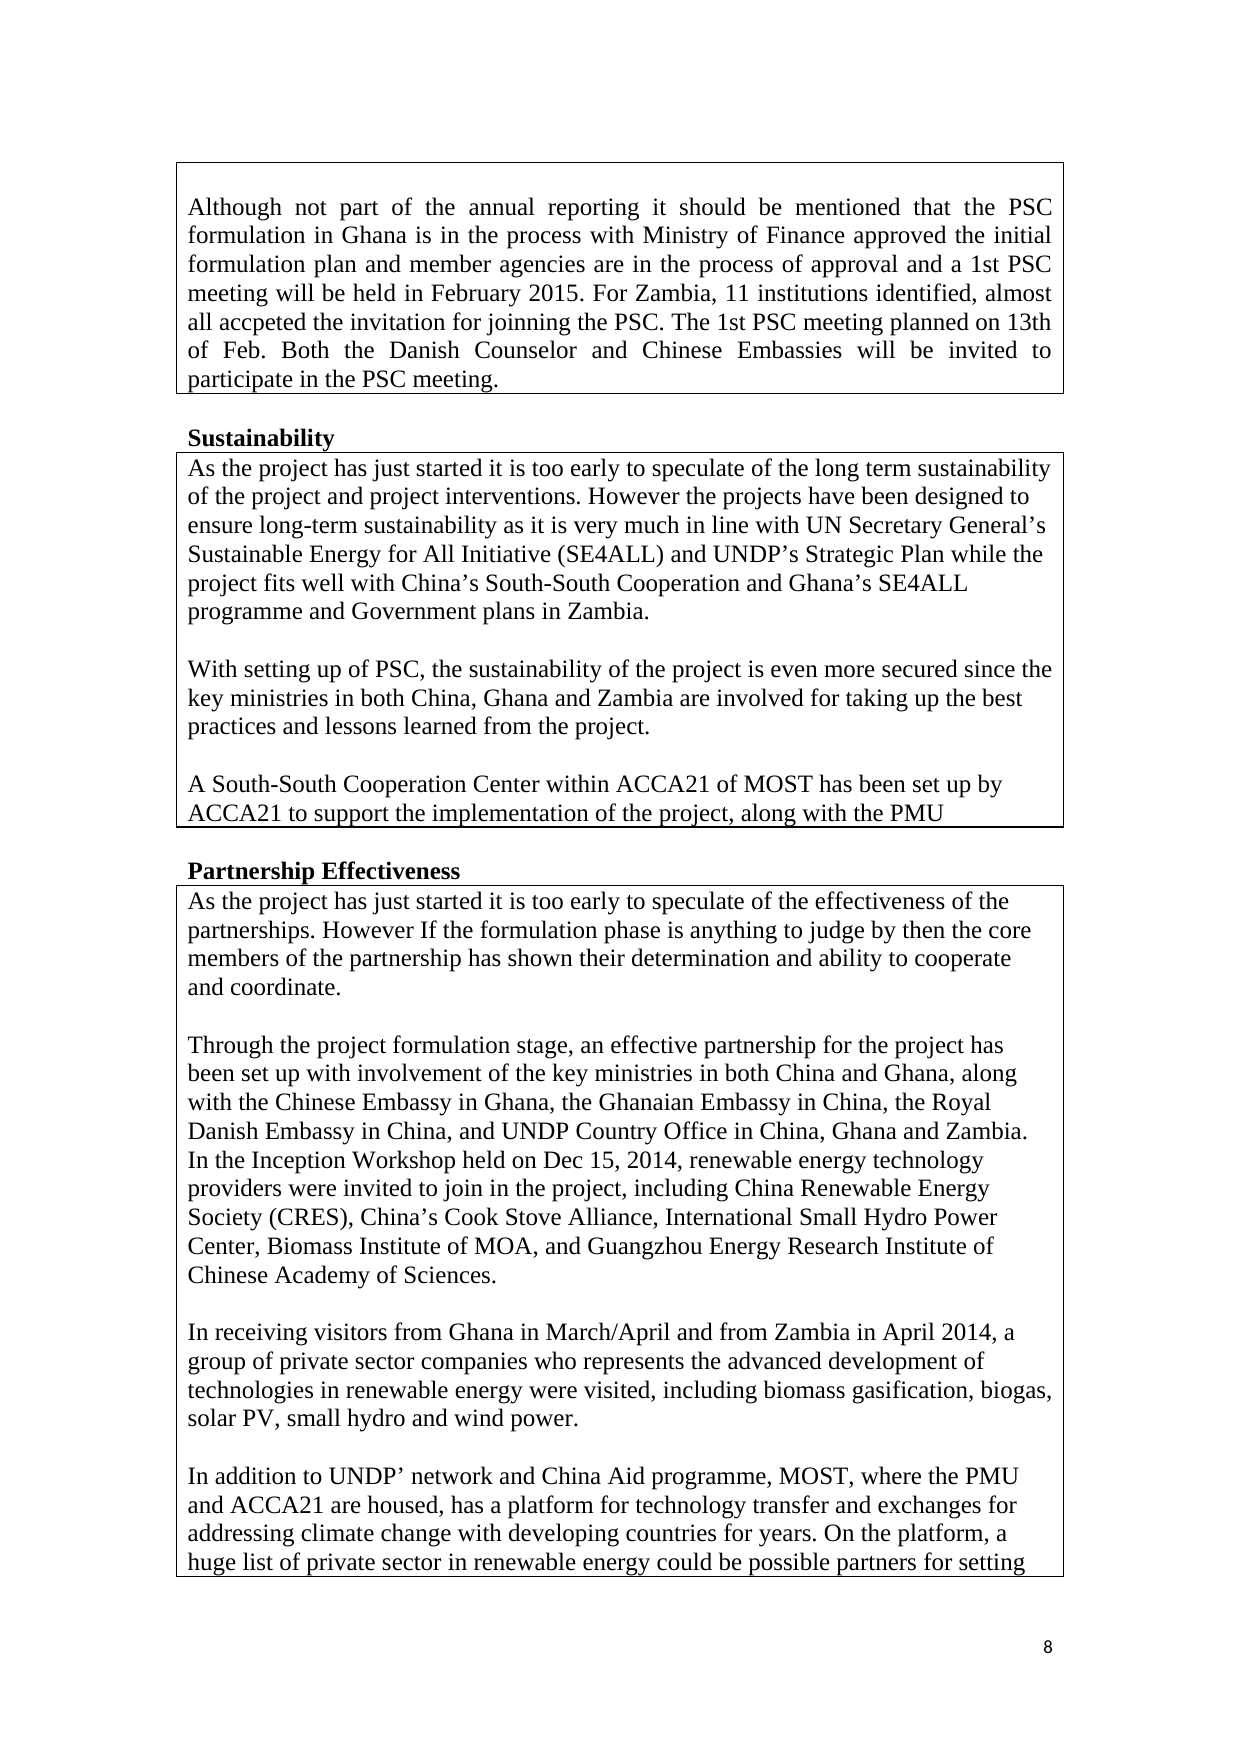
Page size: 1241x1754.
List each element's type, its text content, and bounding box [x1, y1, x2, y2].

text Partnership Effectiveness [187, 856, 1053, 885]
table_header As the project has just started it is too early to speculate of the long term sustainability of the project and project interventions. However the projects have been designed to ensure long-term sustainability as it is very much in line with UN Secretary General’s Sustainable Energy for All Initiative (SE4ALL) and UNDP’s Strategic Plan while the project fits well with China’s South-South Cooperation and Ghana’s SE4ALL programme and Government plans in Zambia. With setting up of PSC, the sustainability of the project is even more secured since the key ministries in both China, Ghana and Zambia are involved for taking up the best practices and lessons learned from the project. A South-South Cooperation Center within ACCA21 of MOST has been set up by ACCA21 to support the implementation of the project, along with the PMU [177, 453, 1063, 826]
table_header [177, 163, 1063, 393]
text Sustainability [187, 423, 1053, 452]
